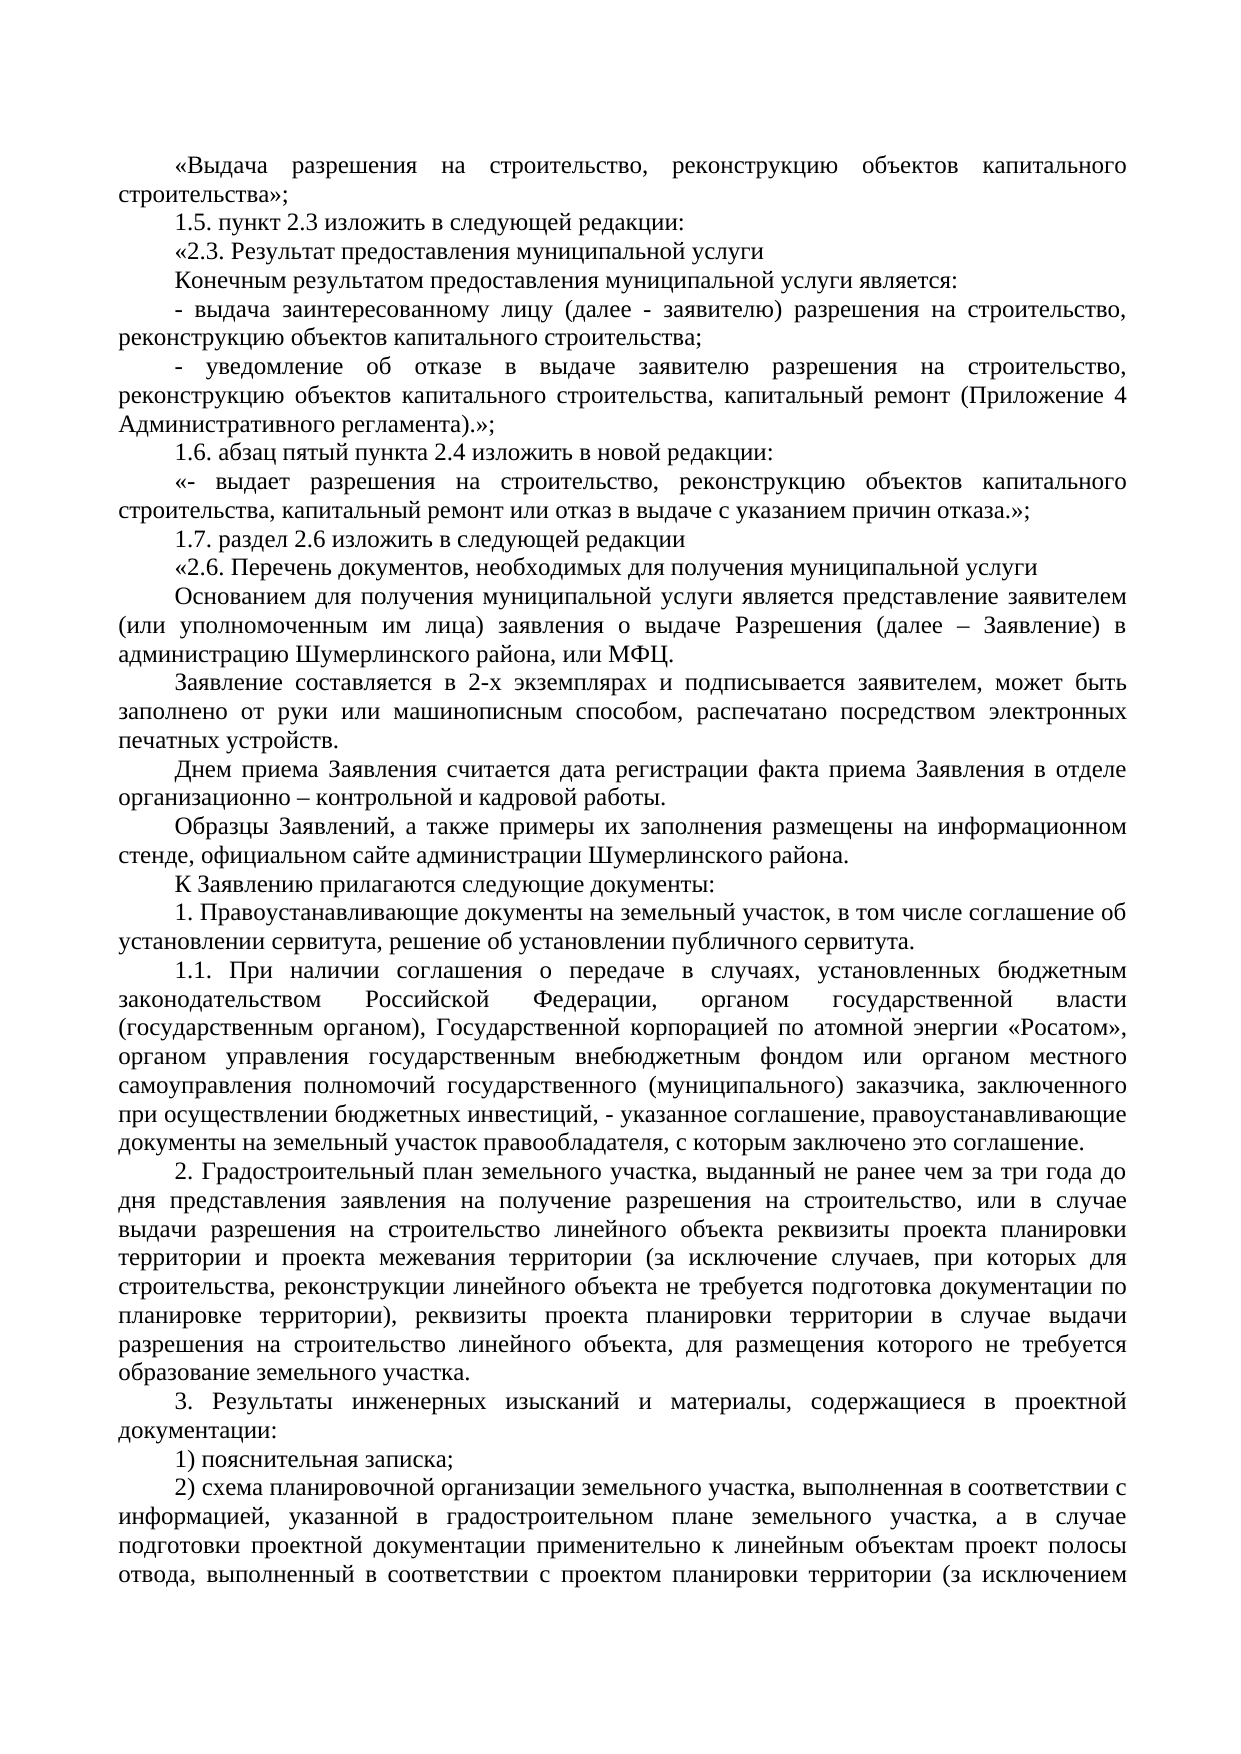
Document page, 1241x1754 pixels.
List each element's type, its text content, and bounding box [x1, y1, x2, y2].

text Образцы Заявлений, а также примеры их заполнения размещены на информационном стенде, официальном сайте администрации Шумерлинского района. [118, 811, 1128, 869]
text Заявление составляется в 2-х экземплярах и подписывается заявителем, может быть заполнено от руки или машинописным способом, распечатано посредством электронных печатных устройств. [118, 667, 1128, 754]
text 1.6. абзац пятый пункта 2.4 изложить в новой редакции: [118, 437, 1128, 466]
text Основанием для получения муниципальной услуги является представление заявителем (или уполномоченным им лица) заявления о выдаче Разрешения (далее – Заявление) в администрацию Шумерлинского района, или МФЦ. [118, 581, 1128, 667]
text 1.1. При наличии соглашения о передаче в случаях, установленных бюджетным законодательством Российской Федерации, органом государственной власти (государственным органом), Государственной корпорацией по атомной энергии «Росатом», органом управления государственным внебюджетным фондом или органом местного самоуправления полномочий государственного (муниципального) заказчика, заключенного при осуществлении бюджетных инвестиций, - указанное соглашение, правоустанавливающие документы на земельный участок правообладателя, с которым заключено это соглашение. [118, 955, 1128, 1156]
text «- выдает разрешения на строительство, реконструкцию объектов капитального строительства, капитальный ремонт или отказ в выдаче с указанием причин отказа.»; [118, 466, 1128, 524]
text 1) пояснительная записка; [118, 1444, 1128, 1472]
text 1.5. пункт 2.3 изложить в следующей редакции: [118, 207, 1128, 236]
text - выдача заинтересованному лицу (далее - заявителю) разрешения на строительство, реконструкцию объектов капитального строительства; [118, 294, 1128, 351]
text - уведомление об отказе в выдаче заявителю разрешения на строительство, реконструкцию объектов капитального строительства, капитальный ремонт (Приложение 4 Административного регламента).»; [118, 351, 1128, 437]
text 2. Градостроительный план земельного участка, выданный не ранее чем за три года до дня представления заявления на получение разрешения на строительство, или в случае выдачи разрешения на строительство линейного объекта реквизиты проекта планировки территории и проекта межевания территории (за исключение случаев, при которых для строительства, реконструкции линейного объекта не требуется подготовка документации по планировке территории), реквизиты проекта планировки территории в случае выдачи разрешения на строительство линейного объекта, для размещения которого не требуется образование земельного участка. [118, 1156, 1128, 1386]
text Днем приема Заявления считается дата регистрации факта приема Заявления в отделе организационно – контрольной и кадровой работы. [118, 754, 1128, 811]
text К Заявлению прилагаются следующие документы: [118, 869, 1128, 897]
text «2.3. Результат предоставления муниципальной услуги [118, 236, 1128, 265]
text «2.6. Перечень документов, необходимых для получения муниципальной услуги [118, 552, 1128, 581]
text 1.7. раздел 2.6 изложить в следующей редакции [118, 524, 1128, 552]
text 3. Результаты инженерных изысканий и материалы, содержащиеся в проектной документации: [118, 1386, 1128, 1444]
text 1. Правоустанавливающие документы на земельный участок, в том числе соглашение об установлении сервитута, решение об установлении публичного сервитута. [118, 897, 1128, 955]
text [118, 1472, 1128, 1587]
text «Выдача разрешения на строительство, реконструкцию объектов капитального строительства»; [118, 150, 1128, 207]
text Конечным результатом предоставления муниципальной услуги является: [118, 265, 1128, 294]
